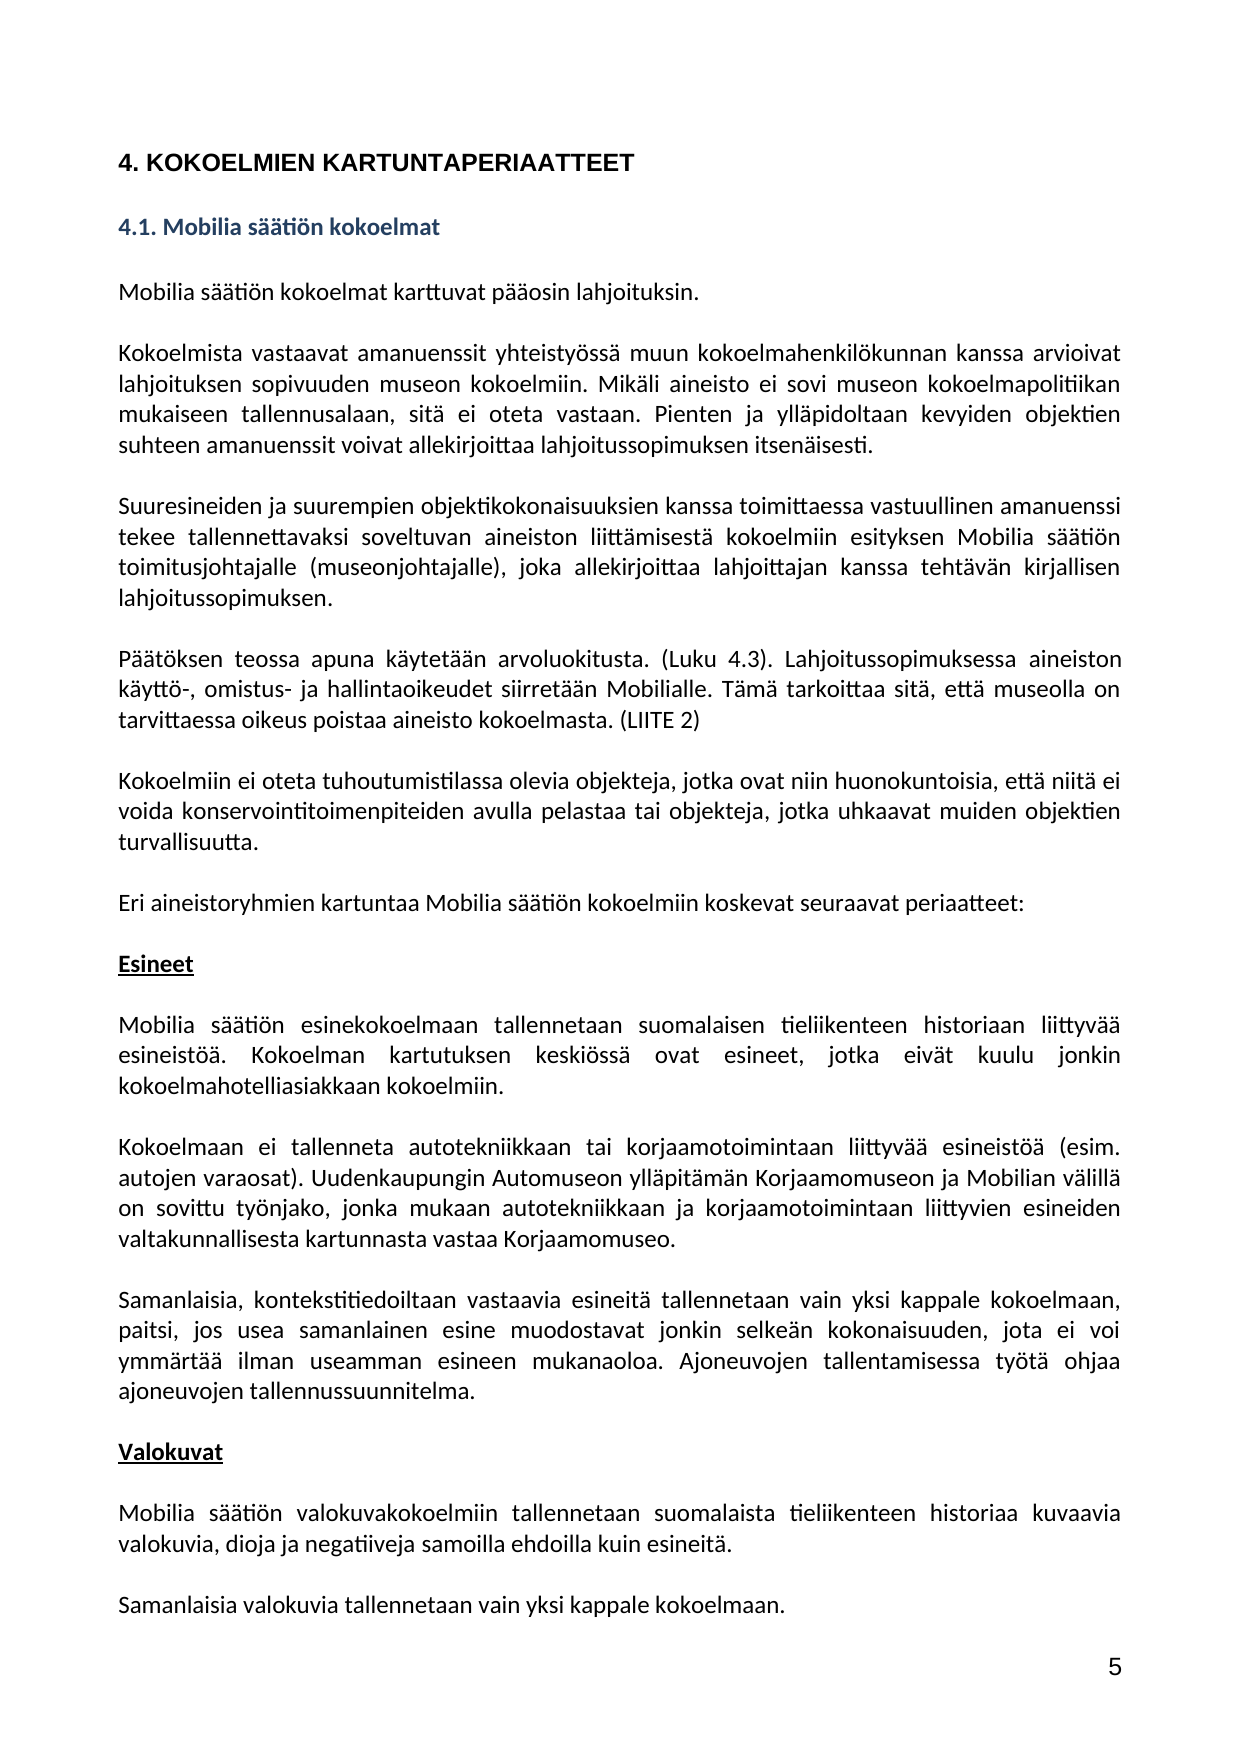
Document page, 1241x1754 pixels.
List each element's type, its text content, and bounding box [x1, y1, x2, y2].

text Valokuvat [118, 1436, 1122, 1467]
subtitle 4.1. Mobilia säätiön kokoelmat [118, 211, 1122, 242]
text Päätöksen teossa apuna käytetään arvoluokitusta. (Luku 4.3). Lahjoitussopimuksessa aineiston käyttö-, omistus- ja hallintaoikeudet siirretään Mobilialle. Tämä tarkoittaa sitä, että museolla on tarvittaessa oikeus poistaa aineisto kokoelmasta. (LIITE 2) [118, 643, 1122, 734]
text Kokoelmiin ei oteta tuhoutumistilassa olevia objekteja, jotka ovat niin huonokuntoisia, että niitä ei voida konservointitoimenpiteiden avulla pelastaa tai objekteja, jotka uhkaavat muiden objektien turvallisuutta. [118, 765, 1122, 856]
text Kokoelmaan ei tallenneta autotekniikkaan tai korjaamotoimintaan liittyvää esineistöä (esim. autojen varaosat). Uudenkaupungin Automuseon ylläpitämän Korjaamomuseon ja Mobilian välillä on sovittu työnjako, jonka mukaan autotekniikkaan ja korjaamotoimintaan liittyvien esineiden valtakunnallisesta kartunnasta vastaa Korjaamomuseo. [118, 1131, 1122, 1253]
text Mobilia säätiön esinekokoelmaan tallennetaan suomalaisen tieliikenteen historiaan liittyvää esineistöä. Kokoelman kartutuksen keskiössä ovat esineet, jotka eivät kuulu jonkin kokoelmahotelliasiakkaan kokoelmiin. [118, 1009, 1122, 1101]
text Kokoelmista vastaavat amanuenssit yhteistyössä muun kokoelmahenkilökunnan kanssa arvioivat lahjoituksen sopivuuden museon kokoelmiin. Mikäli aineisto ei sovi museon kokoelmapolitiikan mukaiseen tallennusalaan, sitä ei oteta vastaan. Pienten ja ylläpidoltaan kevyiden objektien suhteen amanuenssit voivat allekirjoittaa lahjoitussopimuksen itsenäisesti. [118, 338, 1122, 460]
text Mobilia säätiön valokuvakokoelmiin tallennetaan suomalaista tieliikenteen historiaa kuvaavia valokuvia, dioja ja negatiiveja samoilla ehdoilla kuin esineitä. [118, 1497, 1122, 1558]
subtitle 4. KOKOELMIEN KARTUNTAPERIAATTEET [118, 148, 1122, 176]
text Esineet [118, 948, 1122, 978]
text Eri aineistoryhmien kartuntaa Mobilia säätiön kokoelmiin koskevat seuraavat periaatteet: [118, 887, 1122, 917]
text Samanlaisia valokuvia tallennetaan vain yksi kappale kokoelmaan. [118, 1589, 1122, 1619]
text Mobilia säätiön kokoelmat karttuvat pääosin lahjoituksin. [118, 277, 1122, 307]
text Suuresineiden ja suurempien objektikokonaisuuksien kanssa toimittaessa vastuullinen amanuenssi tekee tallennettavaksi soveltuvan aineiston liittämisestä kokoelmiin esityksen Mobilia säätiön toimitusjohtajalle (museonjohtajalle), joka allekirjoittaa lahjoittajan kanssa tehtävän kirjallisen lahjoitussopimuksen. [118, 490, 1122, 612]
text Samanlaisia, kontekstitiedoiltaan vastaavia esineitä tallennetaan vain yksi kappale kokoelmaan, paitsi, jos usea samanlainen esine muodostavat jonkin selkeän kokonaisuuden, jota ei voi ymmärtää ilman useamman esineen mukanaoloa. Ajoneuvojen tallentamisessa työtä ohjaa ajoneuvojen tallennussuunnitelma. [118, 1284, 1122, 1406]
